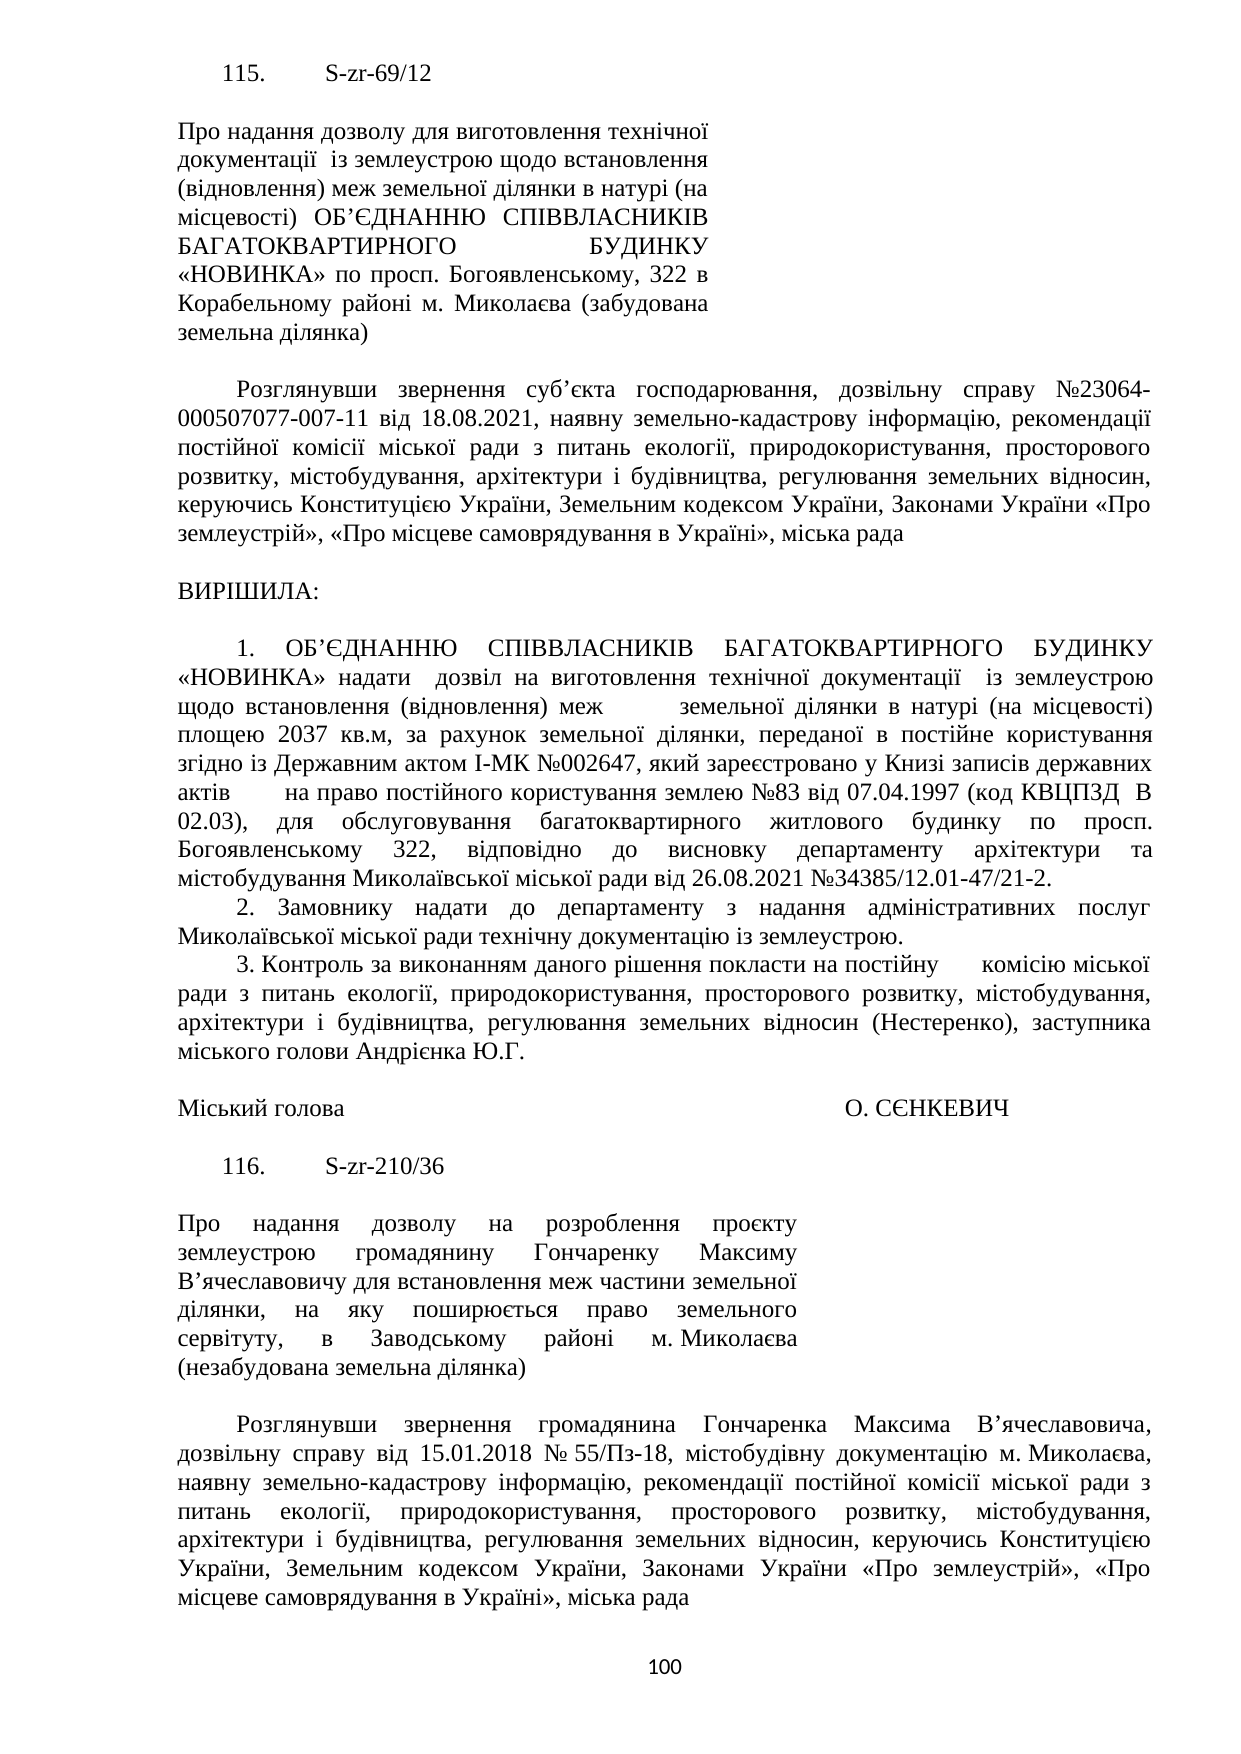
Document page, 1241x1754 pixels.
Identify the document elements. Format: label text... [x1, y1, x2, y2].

text Про надання дозволу для виготовлення технічної документації із землеустрою щодо встановлення (відновлення) меж земельної ділянки в натурі (на місцевості) ОБ’ЄДНАННЮ СПІВВЛАСНИКІВ БАГАТОКВАРТИРНОГО БУДИНКУ «НОВИНКА» по просп. Богоявленському, 322 в Корабельному районі м. Миколаєва (забудована земельна ділянка) [177, 116, 709, 346]
list S-zr-210/36 [222, 1151, 1154, 1179]
text 3. Контроль за виконанням даного рішення покласти на постійну комісію міської ради з питань екології, природокористування, просторового розвитку, містобудування, архітектури і будівництва, регулювання земельних відносин (Нестеренко), заступника міського голови Андрієнка Ю.Г. [177, 949, 1152, 1064]
text 1. ОБ’ЄДНАННЮ СПІВВЛАСНИКІВ БАГАТОКВАРТИРНОГО БУДИНКУ «НОВИНКА» надати дозвіл на виготовлення технічної документації із землеустрою щодо встановлення (відновлення) меж земельної ділянки в натурі (на місцевості) площею 2037 кв.м, за рахунок земельної ділянки, переданої в постійне користування згідно із Державним актом І-МК №002647, який зареєстровано у Книзі записів державних актів на право постійного користування землею №83 від 07.04.1997 (код КВЦПЗД В 02.03), для обслуговування багатоквартирного житлового будинку по просп. Богоявленському 322, відповідно до висновку департаменту архітектури та містобудування Миколаївської міської ради від 26.08.2021 №34385/12.01-47/21-2. [177, 633, 1154, 892]
text 2. Замовнику надати до департаменту з надання адміністративних послуг Миколаївської міської ради технічну документацію із землеустрою. [177, 892, 1152, 949]
text Розглянувши звернення громадянина Гончаренка Максима В’ячеславовича, дозвільну справу від 15.01.2018 № 55/Пз-18, містобудівну документацію м. Миколаєва, наявну земельно-кадастрову інформацію, рекомендації постійної комісії міської ради з питань екології, природокористування, просторового розвитку, містобудування, архітектури і будівництва, регулювання земельних відносин, керуючись Конституцією України, Земельним кодексом України, Законами України «Про землеустрій», «Про місцеве самоврядування в Україні», міська рада [177, 1409, 1152, 1611]
text Розглянувши звернення суб’єкта господарювання, дозвільну справу №23064-000507077-007-11 від 18.08.2021, наявну земельно-кадастрову інформацію, рекомендації постійної комісії міської ради з питань екології, природокористування, просторового розвитку, містобудування, архітектури і будівництва, регулювання земельних відносин, керуючись Конституцією України, Земельним кодексом України, Законами України «Про землеустрій», «Про місцеве самоврядування в Україні», міська рада [177, 374, 1152, 547]
text ВИРІШИЛА: [177, 576, 1154, 604]
text Про надання дозволу на розроблення проєкту землеустрою громадянину Гончаренку Максиму В’ячеславовичу для встановлення меж частини земельної ділянки, на яку поширюється право земельного сервітуту, в Заводському районі м. Миколаєва (незабудована земельна ділянка) [177, 1208, 797, 1381]
text Міський голова О. СЄНКЕВИЧ [177, 1093, 1154, 1122]
list S-zr-69/12 [222, 58, 1154, 87]
